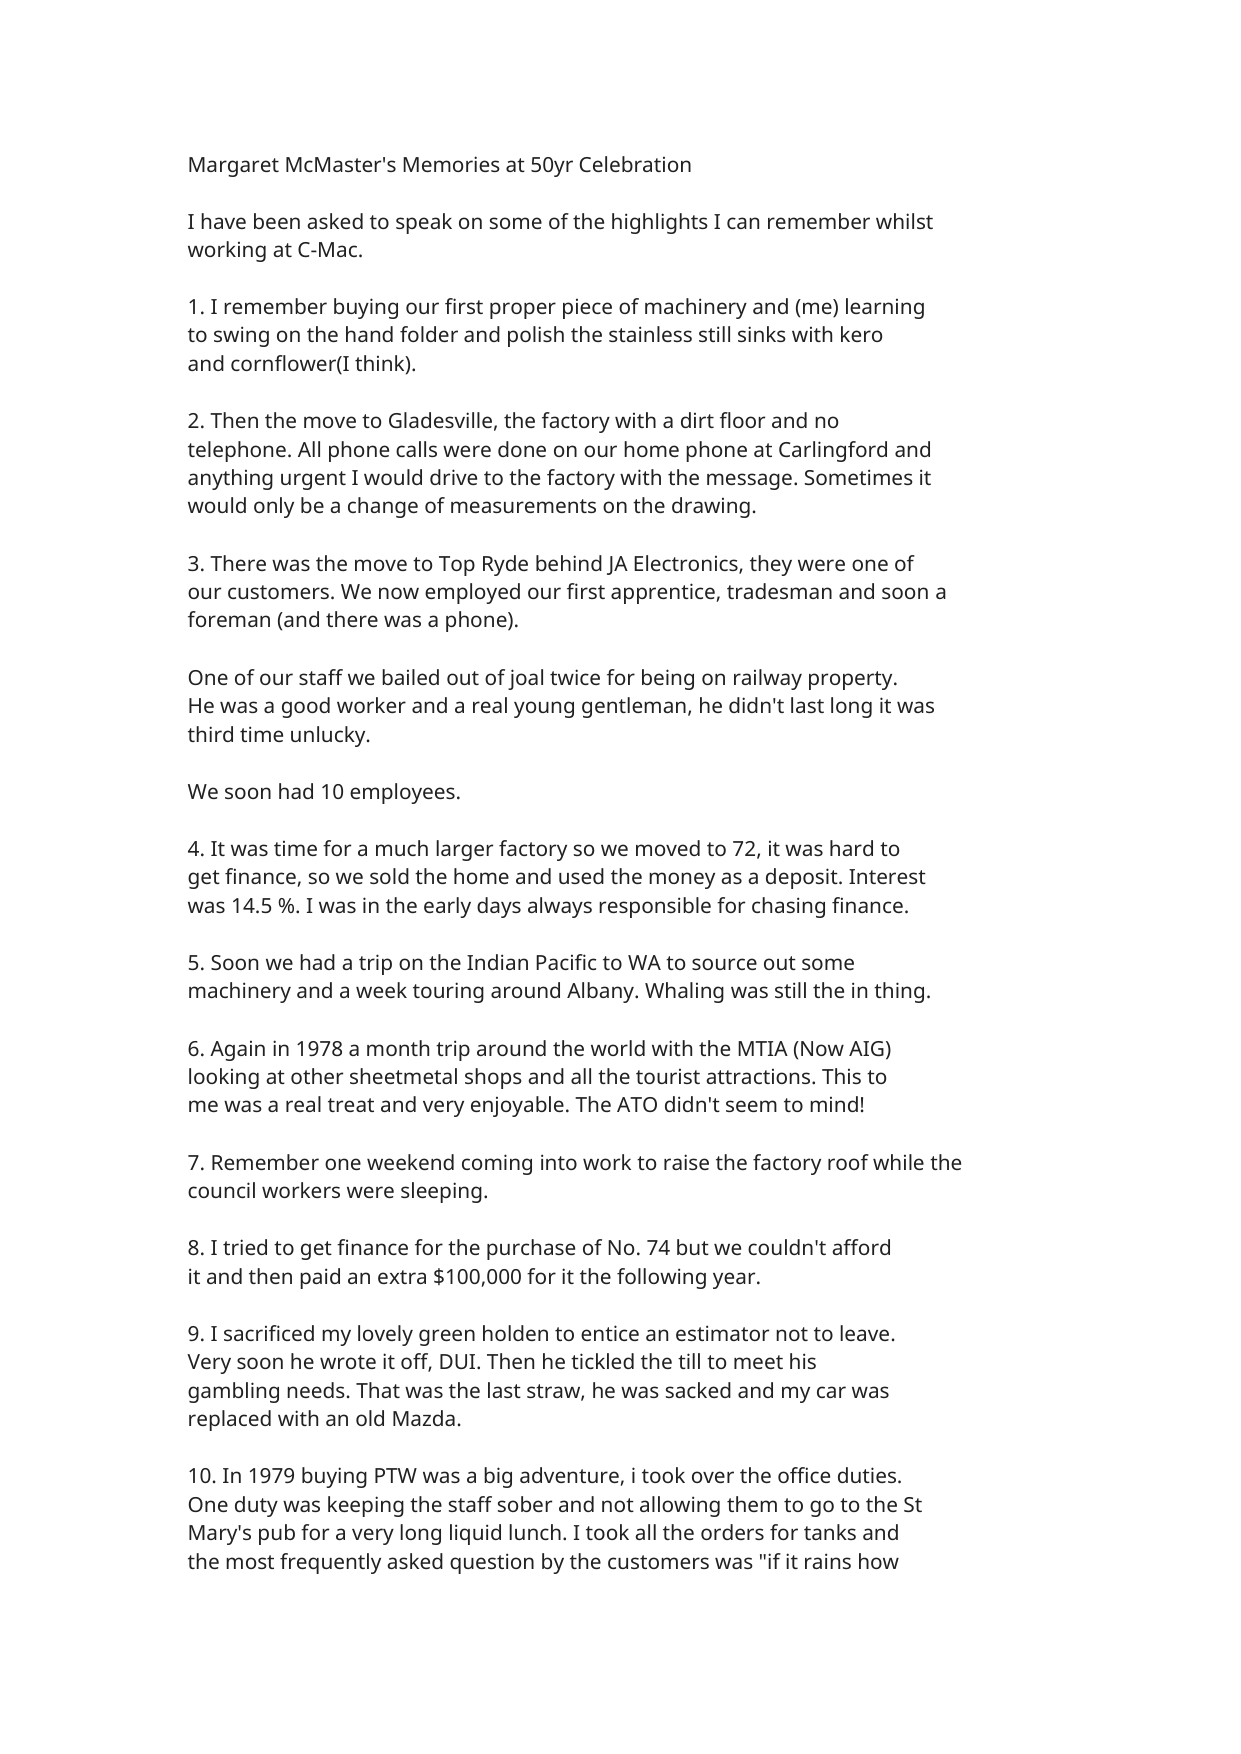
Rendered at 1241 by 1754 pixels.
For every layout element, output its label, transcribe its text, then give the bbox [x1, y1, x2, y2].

text 6. Again in 1978 a month trip around the world with the MTIA (Now AIG) looking at other sheetmetal shops and all the tourist attractions. This to me was a real treat and very enjoyable. The ATO didn't seem to mind! [187, 1034, 1053, 1148]
text 3. There was the move to Top Ryde behind JA Electronics, they were one of our customers. We now employed our first apprentice, tradesman and soon a foreman (and there was a phone). [187, 549, 1053, 663]
text 9. I sacrificed my lovely green holden to entice an estimator not to leave. Very soon he wrote it off, DUI. Then he tickled the till to meet his gambling needs. That was the last straw, he was sacked and my car was replaced with an old Mazda. [187, 1319, 1053, 1462]
text 5. Soon we had a trip on the Indian Pacific to WA to source out some machinery and a week touring around Albany. Whaling was still the in thing. [187, 948, 1053, 1034]
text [187, 1462, 1053, 1575]
text We soon had 10 employees. [187, 777, 1053, 834]
text 2. Then the move to Gladesville, the factory with a dirt floor and no telephone. All phone calls were done on our home phone at Carlingford and anything urgent I would drive to the factory with the message. Sometimes it would only be a change of measurements on the drawing. [187, 406, 1053, 549]
text One of our staff we bailed out of joal twice for being on railway property. He was a good worker and a real young gentleman, he didn't last long it was third time unlucky. [187, 663, 1053, 777]
text 1. I remember buying our first proper piece of machinery and (me) learning to swing on the hand folder and polish the stainless still sinks with kero and cornflower(I think). [187, 264, 1053, 406]
text 7. Remember one weekend coming into work to raise the factory roof while the council workers were sleeping. [187, 1148, 1053, 1233]
text Margaret McMaster's Memories at 50yr Celebration I have been asked to speak on some of the highlights I can remember whilst working at C-Mac. [187, 150, 1053, 264]
text 4. It was time for a much larger factory so we moved to 72, it was hard to get finance, so we sold the home and used the money as a deposit. Interest was 14.5 %. I was in the early days always responsible for chasing finance. [187, 834, 1053, 948]
text 8. I tried to get finance for the purchase of No. 74 but we couldn't afford it and then paid an extra $100,000 for it the following year. [187, 1233, 1053, 1319]
